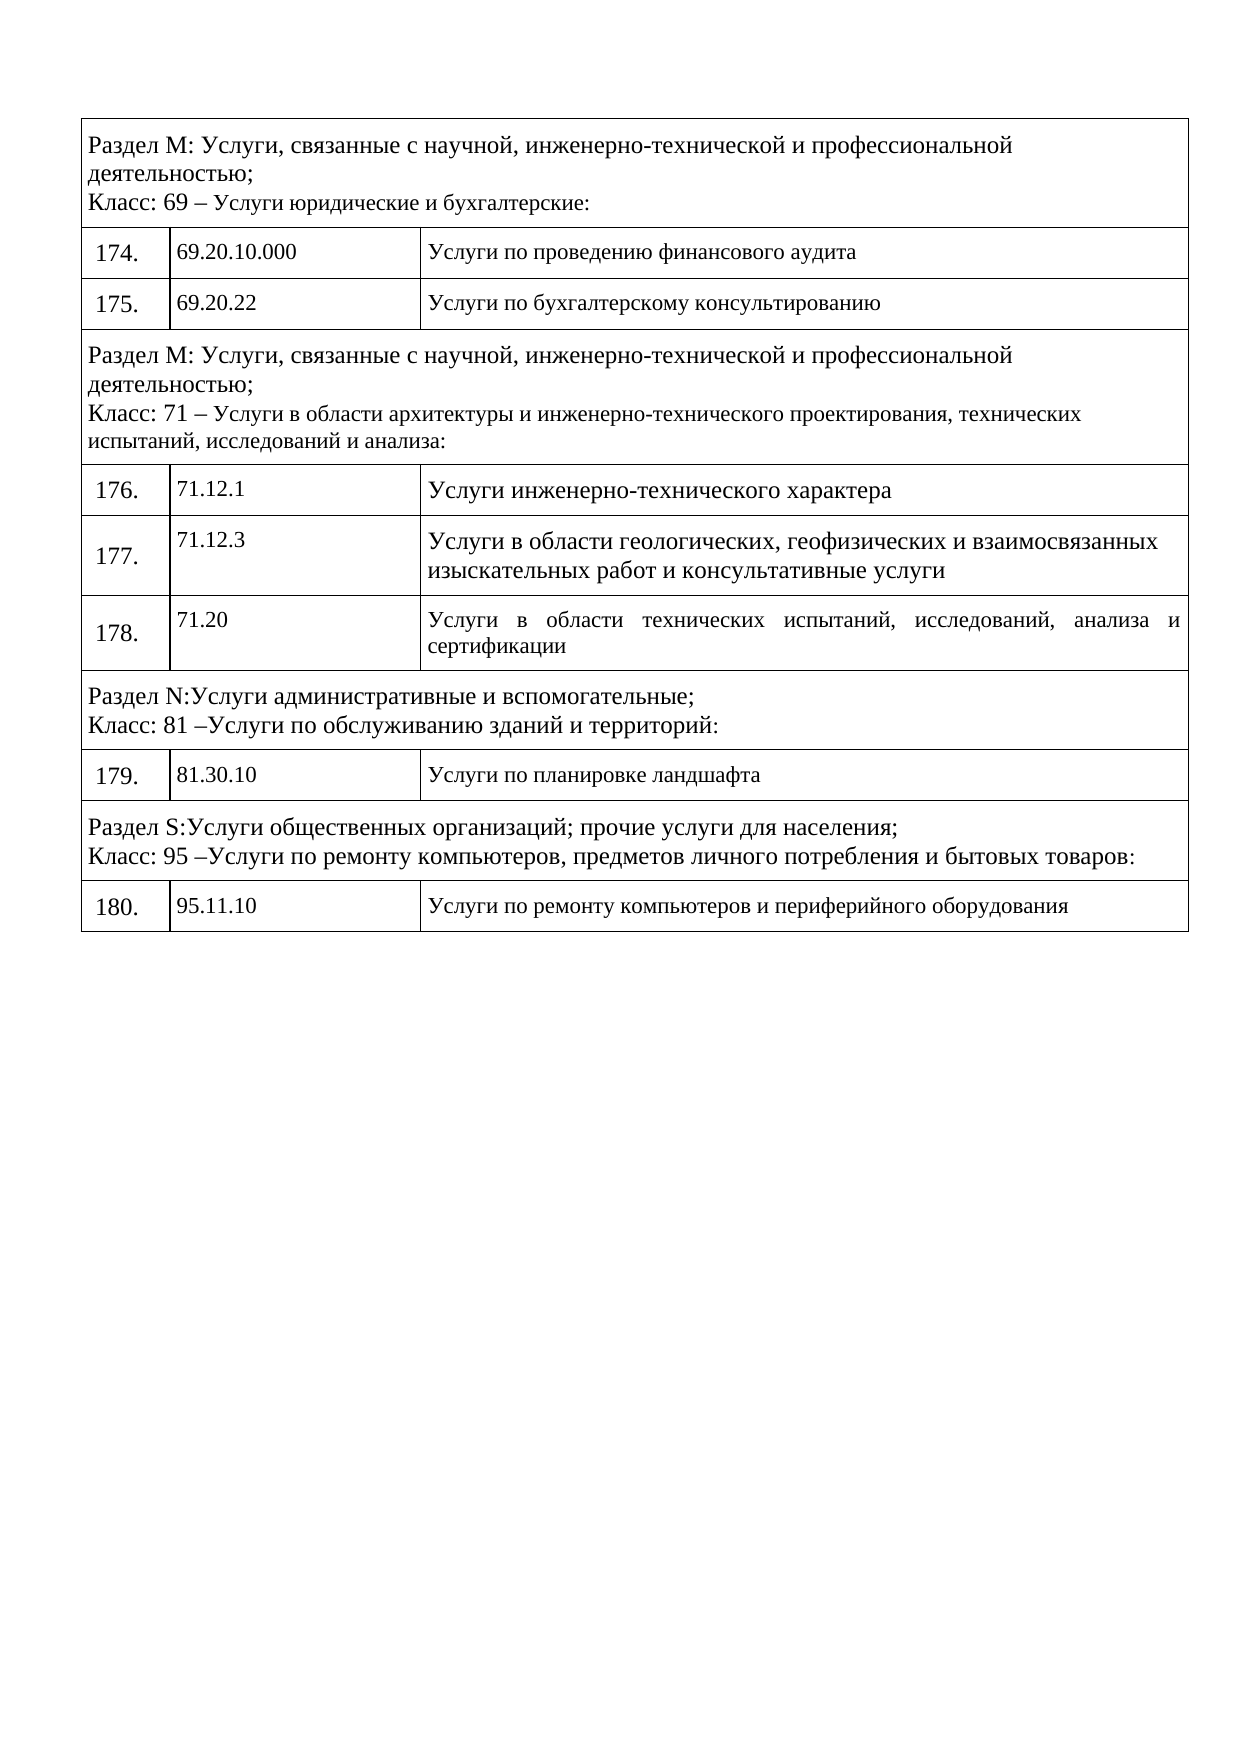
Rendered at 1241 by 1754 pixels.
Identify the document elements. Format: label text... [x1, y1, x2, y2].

table_cell Услуги по проведению финансового аудита [421, 228, 1188, 278]
table_cell [82, 750, 169, 800]
table_cell Услуги инженерно-технического характера [421, 465, 1188, 515]
table_cell [82, 228, 169, 278]
table_cell Раздел M: Услуги, связанные с научной, инженерно-технической и профессиональной деятельностью; Класс: 71 – Услуги в области архитектуры и инженерно-технического проектирования, технических испытаний, исследований и анализа: [82, 330, 1188, 464]
table_cell Услуги по бухгалтерскому консультированию [421, 279, 1188, 329]
table_cell 71.12.3 [171, 516, 420, 594]
table_cell 69.20.10.000 [171, 228, 420, 278]
table_cell [82, 596, 169, 669]
table_cell [82, 279, 169, 329]
table_cell Услуги по ремонту компьютеров и периферийного оборудования [421, 881, 1188, 931]
table_cell 81.30.10 [171, 750, 420, 800]
table_cell Раздел M: Услуги, связанные с научной, инженерно-технической и профессиональной деятельностью; Класс: 69 – Услуги юридические и бухгалтерские: [82, 119, 1188, 227]
table_cell [82, 881, 169, 931]
table_cell Услуги по планировке ландшафта [421, 750, 1188, 800]
table_cell Услуги в области геологических, геофизических и взаимосвязанных изыскательных работ и консультативные услуги [421, 516, 1188, 594]
table_cell 71.20 [171, 596, 420, 669]
table_cell Услуги в области технических испытаний, исследований, анализа и сертификации [421, 596, 1188, 669]
table_cell Раздел N:Услуги административные и вспомогательные; Класс: 81 –Услуги по обслуживанию зданий и территорий: [82, 671, 1188, 749]
table_cell [82, 516, 169, 594]
table_cell 71.12.1 [171, 465, 420, 515]
table_cell [82, 465, 169, 515]
table_cell Раздел S:Услуги общественных организаций; прочие услуги для населения; Класс: 95 –Услуги по ремонту компьютеров, предметов личного потребления и бытовых товаров: [82, 801, 1188, 880]
table_cell 69.20.22 [171, 279, 420, 329]
table_cell 95.11.10 [171, 881, 420, 931]
